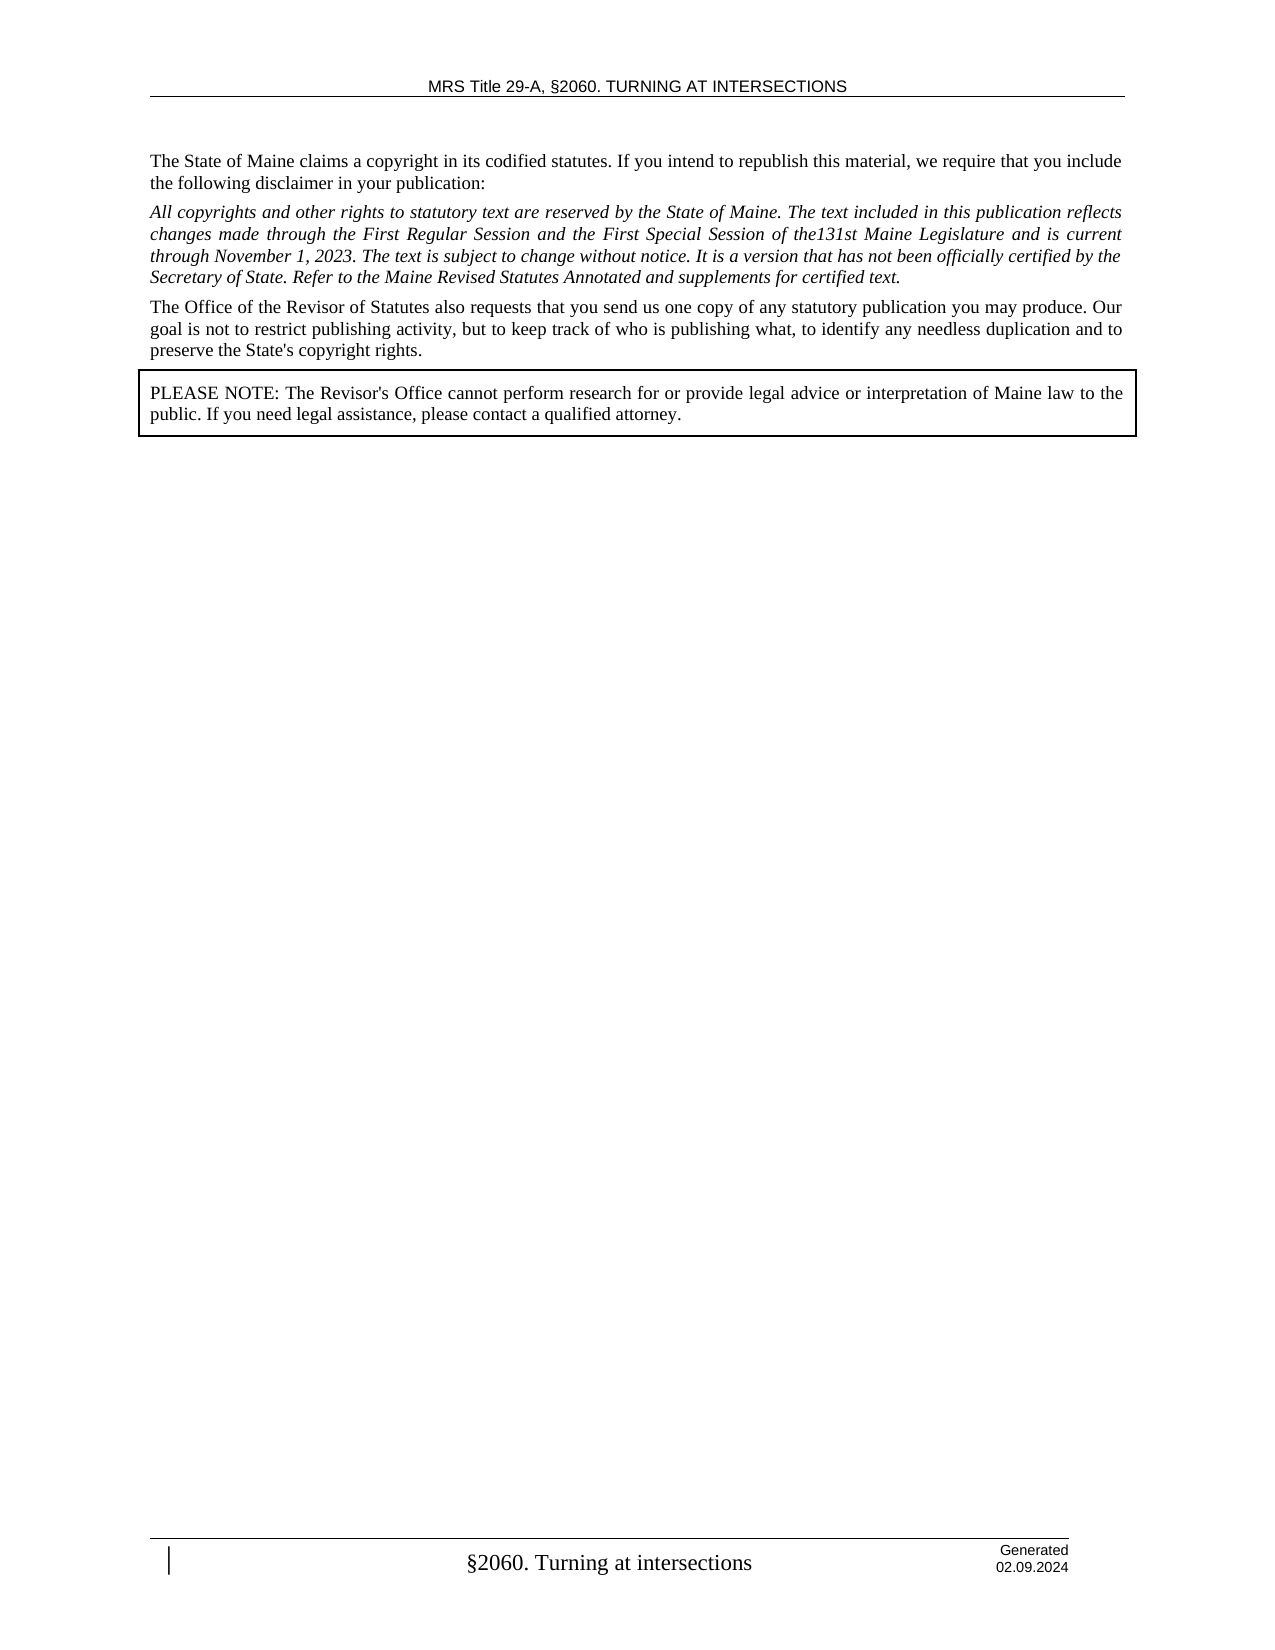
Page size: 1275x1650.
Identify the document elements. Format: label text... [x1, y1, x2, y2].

text The State of Maine claims a copyright in its codified statutes. If you intend to republish this material, we require that you include the following disclaimer in your publication: [150, 150, 1125, 193]
text All copyrights and other rights to statutory text are reserved by the State of Maine. The text included in this publication reflects changes made through the First Regular Session and the First Special Session of the131st Maine Legislature and is current through November 1, 2023 . The text is subject to change without notice. It is a version that has not been officially certified by the Secretary of State. Refer to the Maine Revised Statutes Annotated and supplements for certified text. [150, 201, 1125, 288]
text PLEASE NOTE: The Revisor's Office cannot perform research for or provide legal advice or interpretation of Maine law to the public. If you need legal assistance, please contact a qualified attorney. [140, 371, 1135, 435]
text The Office of the Revisor of Statutes also requests that you send us one copy of any statutory publication you may produce. Our goal is not to restrict publishing activity, but to keep track of who is publishing what, to identify any needless duplication and to preserve the State's copyright rights. [150, 296, 1125, 361]
